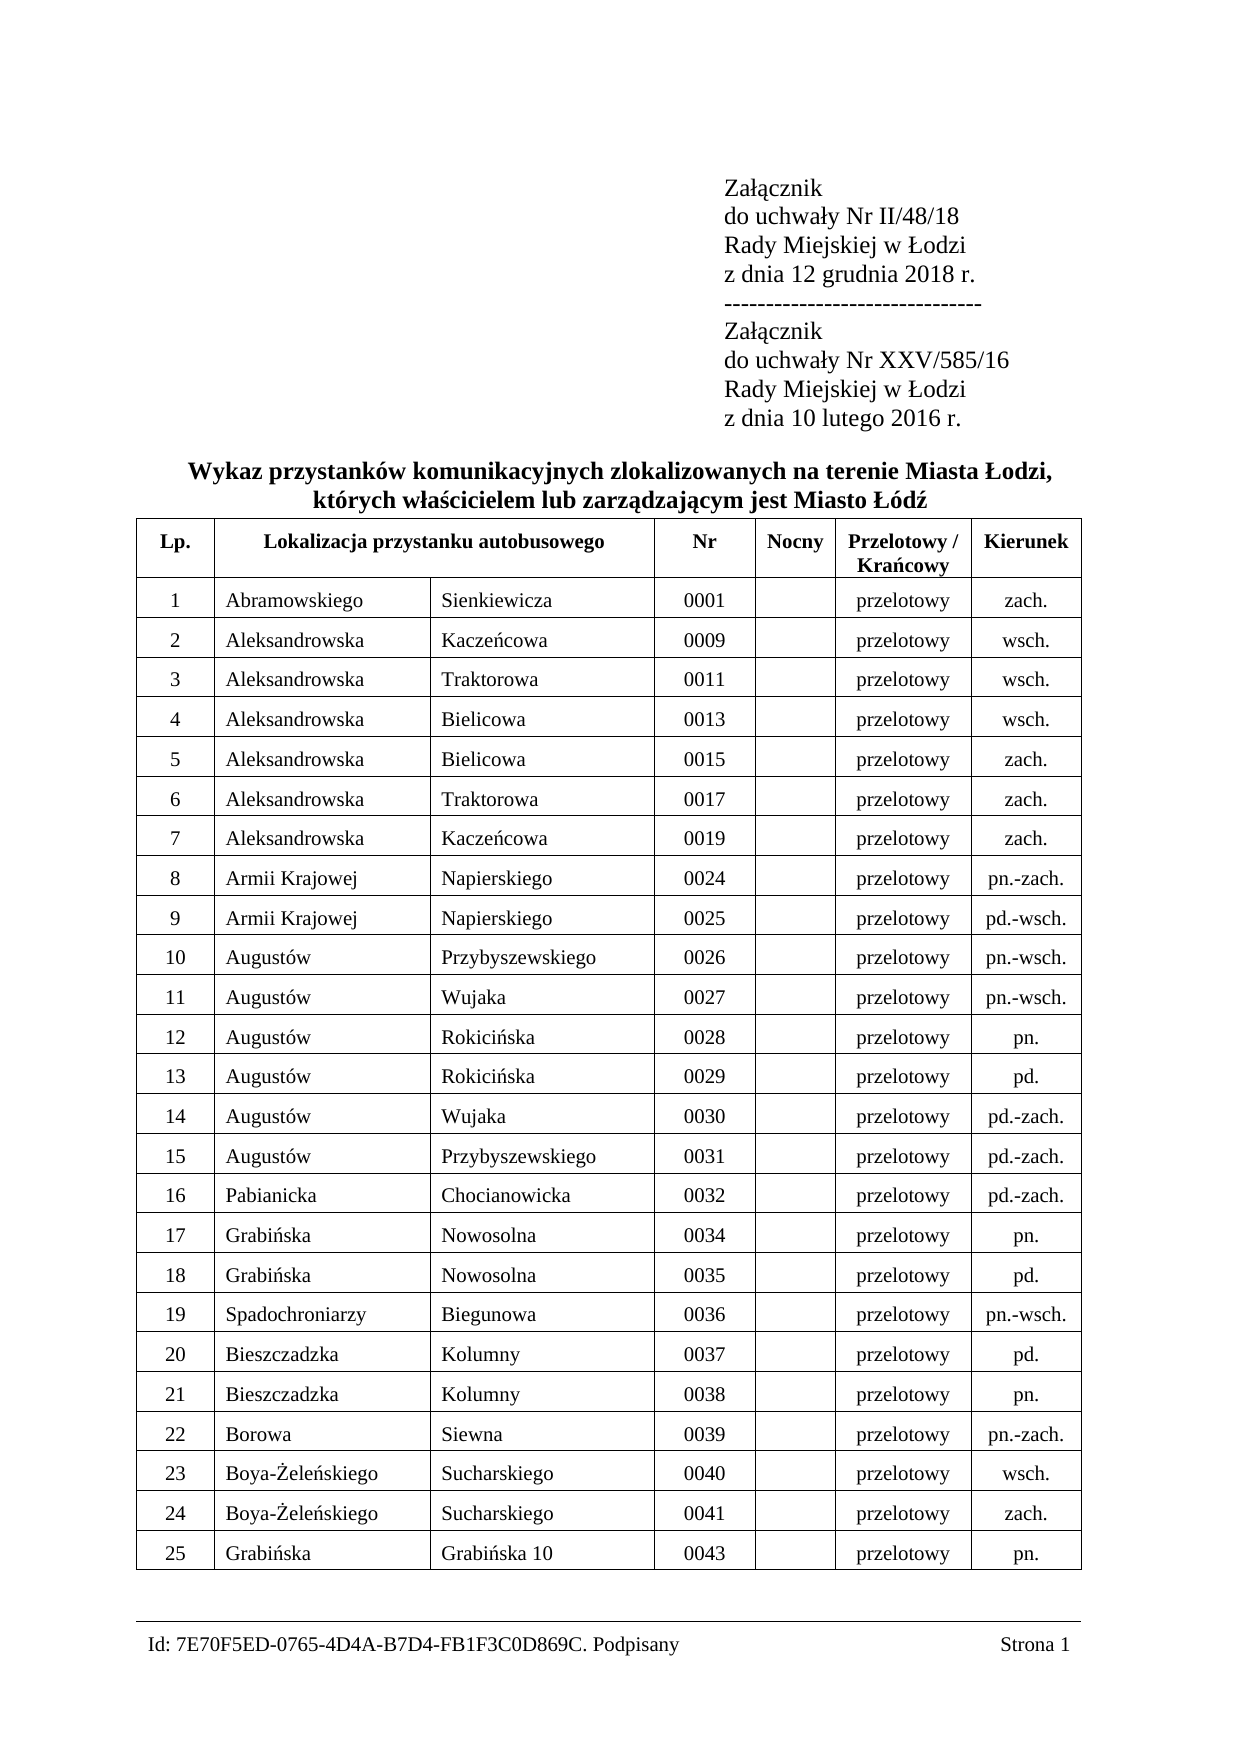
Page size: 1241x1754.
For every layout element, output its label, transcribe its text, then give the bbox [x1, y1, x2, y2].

table_cell 0028 [655, 1015, 755, 1053]
table_cell [756, 618, 835, 656]
table_cell Aleksandrowska [215, 737, 430, 776]
table_cell 0031 [655, 1134, 755, 1172]
table_cell Armii Krajowej [215, 896, 430, 934]
table_cell przelotowy [836, 1412, 971, 1450]
table_cell 0040 [655, 1451, 755, 1490]
table_cell [756, 896, 835, 934]
table_cell wsch. [972, 1451, 1081, 1490]
table_cell Augustów [215, 1134, 430, 1172]
table_cell 0017 [655, 777, 755, 815]
table_cell 0029 [655, 1054, 755, 1093]
table_cell 7 [137, 816, 214, 855]
table_cell Napierskiego [431, 896, 654, 934]
table_cell [756, 1213, 835, 1252]
table_header Lokalizacja przystanku autobusowego [215, 519, 654, 577]
table_cell pd.-zach. [972, 1094, 1081, 1133]
table_cell [756, 737, 835, 776]
table_cell [756, 1054, 835, 1093]
table_cell przelotowy [836, 1253, 971, 1291]
table_cell Bielicowa [431, 737, 654, 776]
table_cell Przybyszewskiego [431, 935, 654, 974]
table_cell Napierskiego [431, 856, 654, 894]
table_cell [756, 816, 835, 855]
table_cell pd.-zach. [972, 1174, 1081, 1212]
table_cell Traktorowa [431, 777, 654, 815]
table_cell Sienkiewicza [431, 578, 654, 617]
table_cell 0015 [655, 737, 755, 776]
table_cell [756, 856, 835, 894]
table_cell Nowosolna [431, 1213, 654, 1252]
table_cell 11 [137, 975, 214, 1014]
table_cell [756, 1293, 835, 1331]
table_header Nr [655, 519, 755, 577]
table_cell Wujaka [431, 1094, 654, 1133]
table_cell 6 [137, 777, 214, 815]
table_cell 22 [137, 1412, 214, 1450]
table_cell pd.-wsch. [972, 896, 1081, 934]
table_cell 0041 [655, 1491, 755, 1529]
table_cell [756, 1412, 835, 1450]
table_cell Sucharskiego [431, 1491, 654, 1529]
table_cell Traktorowa [431, 658, 654, 696]
table_cell 0030 [655, 1094, 755, 1133]
table_cell pd. [972, 1332, 1081, 1371]
table_cell przelotowy [836, 1491, 971, 1529]
table_cell 3 [137, 658, 214, 696]
table_cell 0013 [655, 697, 755, 736]
table_cell 15 [137, 1134, 214, 1172]
table_cell Rokicińska [431, 1054, 654, 1093]
table_cell [756, 1372, 835, 1411]
table_cell Aleksandrowska [215, 618, 430, 656]
table_cell [756, 1531, 835, 1569]
table_cell Biegunowa [431, 1293, 654, 1331]
table_cell przelotowy [836, 737, 971, 776]
table_cell przelotowy [836, 1134, 971, 1172]
table_cell 16 [137, 1174, 214, 1212]
table_cell [756, 1094, 835, 1133]
table_cell 10 [137, 935, 214, 974]
table_cell 25 [137, 1531, 214, 1569]
table_cell 1 [137, 578, 214, 617]
table_cell 0043 [655, 1531, 755, 1569]
table_cell 0001 [655, 578, 755, 617]
table_cell [756, 578, 835, 617]
table_cell Pabianicka [215, 1174, 430, 1212]
table_cell 18 [137, 1253, 214, 1291]
table_header Nocny [756, 519, 835, 577]
table_cell przelotowy [836, 816, 971, 855]
table_cell 14 [137, 1094, 214, 1133]
table_cell Aleksandrowska [215, 658, 430, 696]
table_cell przelotowy [836, 1531, 971, 1569]
table_cell 9 [137, 896, 214, 934]
table_cell wsch. [972, 658, 1081, 696]
table_cell [756, 1015, 835, 1053]
table_cell 0025 [655, 896, 755, 934]
table_header Lp. [137, 519, 214, 577]
table_cell 0037 [655, 1332, 755, 1371]
table_cell Sucharskiego [431, 1451, 654, 1490]
table_cell pd. [972, 1253, 1081, 1291]
table_header Przelotowy / Krańcowy [836, 519, 971, 577]
table_cell 20 [137, 1332, 214, 1371]
text Wykaz przystanków komunikacyjnych zlokalizowanych na terenie Miasta Łodzi, których właścicielem lub zarządzającym jest Miasto Łódź [148, 456, 1093, 514]
table_cell 24 [137, 1491, 214, 1529]
table_cell 12 [137, 1015, 214, 1053]
table_cell Grabińska 10 [431, 1531, 654, 1569]
table_cell Augustów [215, 1094, 430, 1133]
table_cell przelotowy [836, 856, 971, 894]
table_cell przelotowy [836, 658, 971, 696]
table_cell [756, 658, 835, 696]
table_cell Nowosolna [431, 1253, 654, 1291]
table_cell Kaczeńcowa [431, 618, 654, 656]
table_cell Bieszczadzka [215, 1372, 430, 1411]
table_cell zach. [972, 777, 1081, 815]
table_cell pn. [972, 1015, 1081, 1053]
table_cell przelotowy [836, 1054, 971, 1093]
table_cell 0034 [655, 1213, 755, 1252]
table_cell 13 [137, 1054, 214, 1093]
table_cell przelotowy [836, 975, 971, 1014]
table_cell 0024 [655, 856, 755, 894]
table_cell [756, 697, 835, 736]
table_cell Grabińska [215, 1531, 430, 1569]
table_cell 23 [137, 1451, 214, 1490]
table_cell 17 [137, 1213, 214, 1252]
table_cell wsch. [972, 697, 1081, 736]
table_cell 5 [137, 737, 214, 776]
table_cell zach. [972, 816, 1081, 855]
table_cell 0019 [655, 816, 755, 855]
table_cell Armii Krajowej [215, 856, 430, 894]
table_cell [756, 975, 835, 1014]
table_cell przelotowy [836, 896, 971, 934]
table_cell przelotowy [836, 618, 971, 656]
table_cell Wujaka [431, 975, 654, 1014]
table_cell pn.-zach. [972, 1412, 1081, 1450]
table_cell 0026 [655, 935, 755, 974]
table_cell Chocianowicka [431, 1174, 654, 1212]
text Załącznik do uchwały Nr II/48/18 Rady Miejskiej w Łodzi z dnia 12 grudnia 2018 r. ------------------------------- Załącznik do uchwały Nr XXV/585/16 Rady Miejskiej w Łodzi z dnia 10 lutego 2016 r. [724, 173, 1093, 431]
table_cell przelotowy [836, 1293, 971, 1331]
table_cell Augustów [215, 1054, 430, 1093]
table_cell 19 [137, 1293, 214, 1331]
table_cell Augustów [215, 975, 430, 1014]
table_cell Grabińska [215, 1213, 430, 1252]
table_cell 21 [137, 1372, 214, 1411]
table_cell [756, 935, 835, 974]
table_cell przelotowy [836, 1213, 971, 1252]
table_cell 0011 [655, 658, 755, 696]
table_cell pn.-wsch. [972, 1293, 1081, 1331]
table_cell 4 [137, 697, 214, 736]
table_cell Boya-Żeleńskiego [215, 1451, 430, 1490]
table_cell [756, 1174, 835, 1212]
table_cell Borowa [215, 1412, 430, 1450]
table_cell Boya-Żeleńskiego [215, 1491, 430, 1529]
table_cell przelotowy [836, 578, 971, 617]
table_cell 0036 [655, 1293, 755, 1331]
table_cell [756, 1451, 835, 1490]
table_cell Spadochroniarzy [215, 1293, 430, 1331]
table_cell Grabińska [215, 1253, 430, 1291]
table_cell Aleksandrowska [215, 697, 430, 736]
table_cell Kolumny [431, 1372, 654, 1411]
table_cell wsch. [972, 618, 1081, 656]
table_cell 0032 [655, 1174, 755, 1212]
table_cell 0035 [655, 1253, 755, 1291]
table_cell przelotowy [836, 777, 971, 815]
table_cell [756, 1134, 835, 1172]
table_cell Bieszczadzka [215, 1332, 430, 1371]
table_cell Przybyszewskiego [431, 1134, 654, 1172]
table_cell Augustów [215, 935, 430, 974]
table_cell 0039 [655, 1412, 755, 1450]
table_cell przelotowy [836, 935, 971, 974]
table_cell Kolumny [431, 1332, 654, 1371]
table_cell przelotowy [836, 1094, 971, 1133]
table_cell [756, 1253, 835, 1291]
table_cell [756, 1491, 835, 1529]
table_cell pn.-wsch. [972, 935, 1081, 974]
table_cell pn.-wsch. [972, 975, 1081, 1014]
table_cell 8 [137, 856, 214, 894]
table_cell [756, 777, 835, 815]
table_header Kierunek [972, 519, 1081, 577]
table_cell przelotowy [836, 1174, 971, 1212]
table_cell pd. [972, 1054, 1081, 1093]
table_cell pn. [972, 1531, 1081, 1569]
table_cell Augustów [215, 1015, 430, 1053]
table_cell zach. [972, 578, 1081, 617]
table_cell Abramowskiego [215, 578, 430, 617]
table_cell Bielicowa [431, 697, 654, 736]
table_cell 0038 [655, 1372, 755, 1411]
table_cell Aleksandrowska [215, 777, 430, 815]
table_cell przelotowy [836, 1372, 971, 1411]
table_cell zach. [972, 1491, 1081, 1529]
table_cell 0009 [655, 618, 755, 656]
table_cell Kaczeńcowa [431, 816, 654, 855]
table_cell zach. [972, 737, 1081, 776]
table_cell Rokicińska [431, 1015, 654, 1053]
table_cell 0027 [655, 975, 755, 1014]
table_cell pn. [972, 1213, 1081, 1252]
table_cell Siewna [431, 1412, 654, 1450]
table_cell Aleksandrowska [215, 816, 430, 855]
table_cell przelotowy [836, 1015, 971, 1053]
table_cell 2 [137, 618, 214, 656]
table_cell przelotowy [836, 1451, 971, 1490]
table_cell pd.-zach. [972, 1134, 1081, 1172]
table_cell pn.-zach. [972, 856, 1081, 894]
table_cell [756, 1332, 835, 1371]
table_cell przelotowy [836, 697, 971, 736]
table_cell przelotowy [836, 1332, 971, 1371]
table_cell pn. [972, 1372, 1081, 1411]
